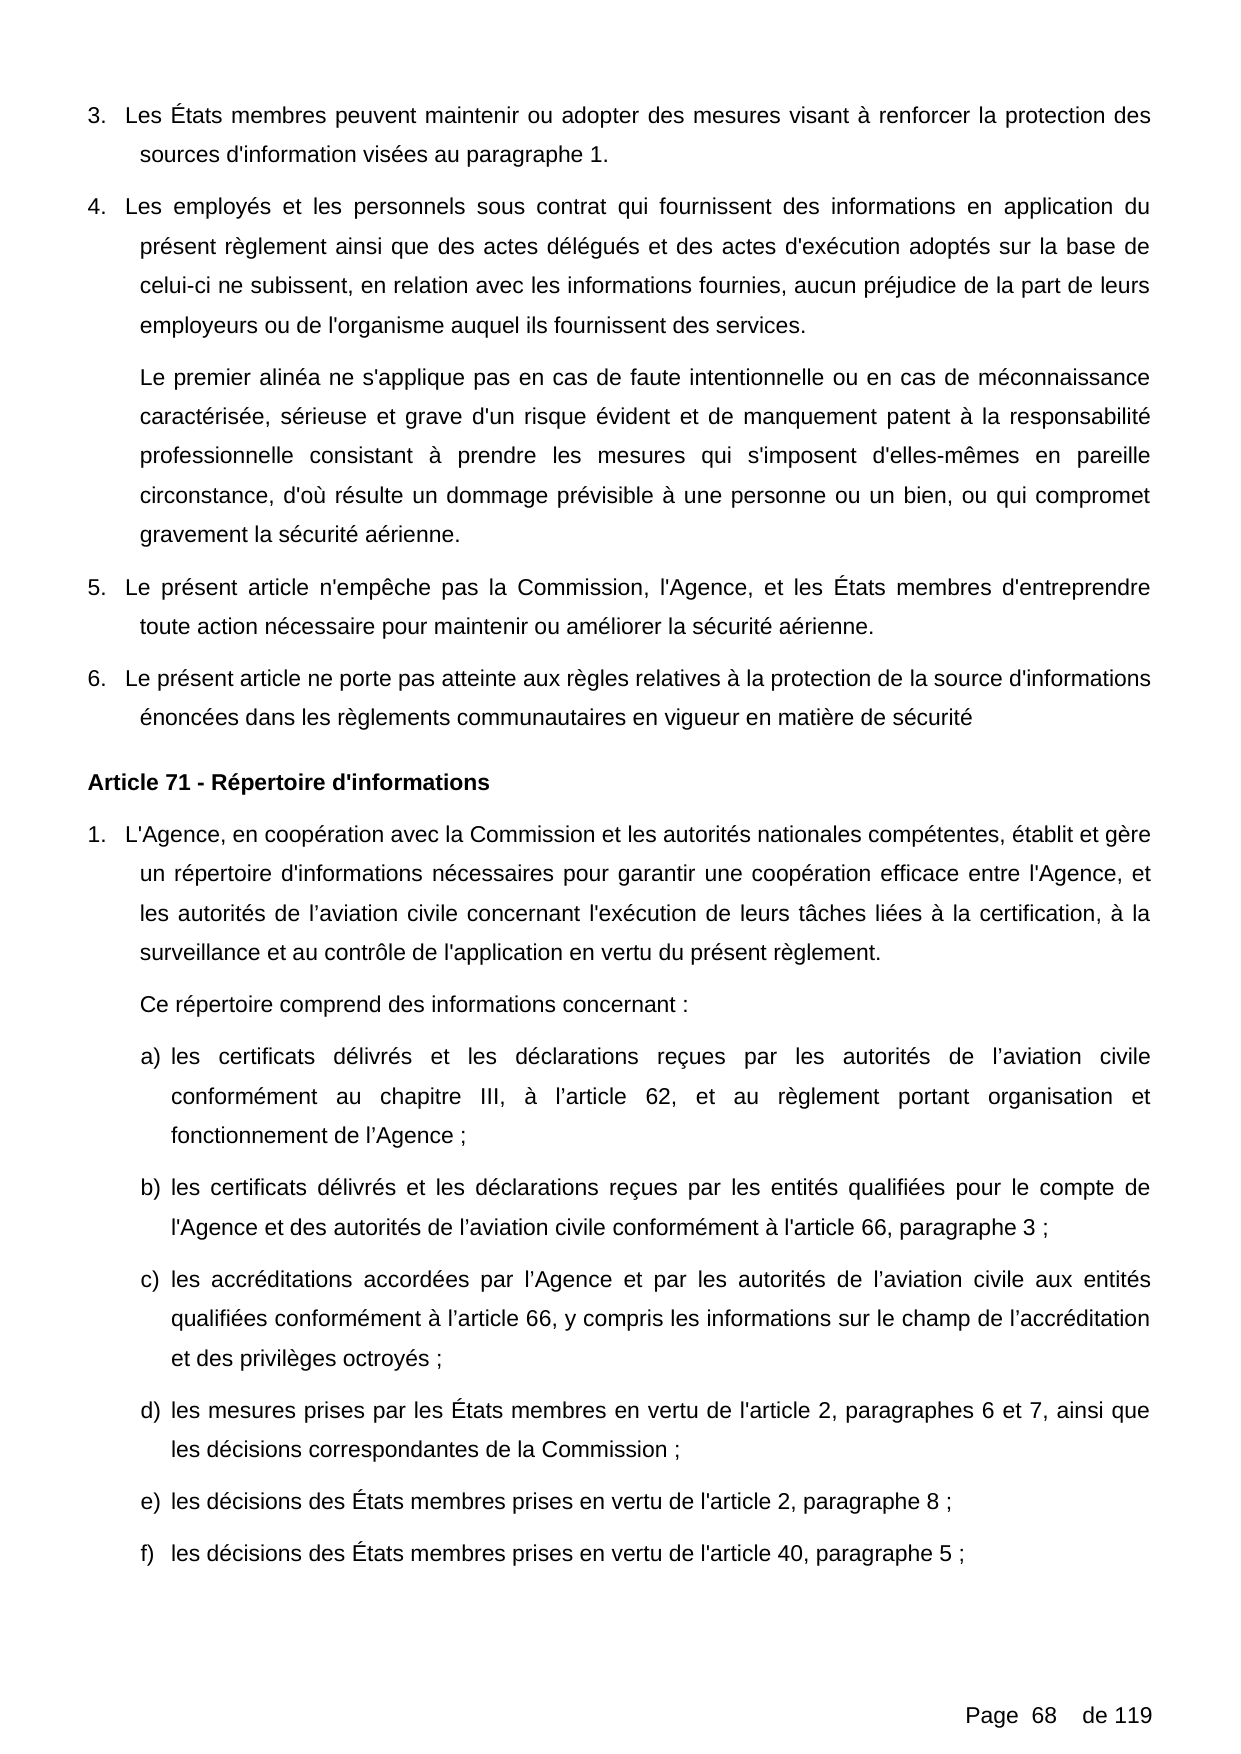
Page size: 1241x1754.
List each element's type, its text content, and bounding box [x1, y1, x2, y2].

subtitle Article 71 - Répertoire d'informations [87, 769, 1152, 795]
list les mesures prises par les États membres en vertu de l'article 2, paragraphes 6 et 7, ainsi que les décisions correspondantes de la Commission ; [140, 1397, 1152, 1462]
list Les employés et les personnels sous contrat qui fournissent des informations en application du présent règlement ainsi que des actes délégués et des actes d'exécution adoptés sur la base de celui-ci ne subissent, en relation avec les informations fournies, aucun préjudice de la part de leurs employeurs ou de l'organisme auquel ils fournissent des services. [87, 193, 1152, 338]
list Les États membres peuvent maintenir ou adopter des mesures visant à renforcer la protection des sources d'information visées au paragraphe 1. [87, 102, 1152, 167]
text Ce répertoire comprend des informations concernant : [139, 991, 1152, 1018]
text Le premier alinéa ne s'applique pas en cas de faute intentionnelle ou en cas de méconnaissance caractérisée, sérieuse et grave d'un risque évident et de manquement patent à la responsabilité professionnelle consistant à prendre les mesures qui s'imposent d'elles-mêmes en pareille circonstance, d'où résulte un dommage prévisible à une personne ou un bien, ou qui compromet gravement la sécurité aérienne. [139, 363, 1152, 548]
list les certificats délivrés et les déclarations reçues par les entités qualifiées pour le compte de l'Agence et des autorités de l’aviation civile conformément à l'article 66, paragraphe 3 ; [140, 1174, 1152, 1240]
list les décisions des États membres prises en vertu de l'article 40, paragraphe 5 ; [140, 1540, 1152, 1566]
list L'Agence, en coopération avec la Commission et les autorités nationales compétentes, établit et gère un répertoire d'informations nécessaires pour garantir une coopération efficace entre l'Agence, et les autorités de l’aviation civile concernant l'exécution de leurs tâches liées à la certification, à la surveillance et au contrôle de l'application en vertu du présent règlement. [87, 821, 1152, 966]
list les décisions des États membres prises en vertu de l'article 2, paragraphe 8 ; [140, 1488, 1152, 1514]
list Le présent article n'empêche pas la Commission, l'Agence, et les États membres d'entreprendre toute action nécessaire pour maintenir ou améliorer la sécurité aérienne. [87, 573, 1152, 639]
list les accréditations accordées par l’Agence et par les autorités de l’aviation civile aux entités qualifiées conformément à l’article 66, y compris les informations sur le champ de l’accréditation et des privilèges octroyés ; [140, 1266, 1152, 1371]
list Le présent article ne porte pas atteinte aux règles relatives à la protection de la source d'informations énoncées dans les règlements communautaires en vigueur en matière de sécurité [87, 665, 1152, 731]
list les certificats délivrés et les déclarations reçues par les autorités de l’aviation civile conformément au chapitre III, à l’article 62, et au règlement portant organisation et fonctionnement de l’Agence ; [140, 1043, 1152, 1148]
